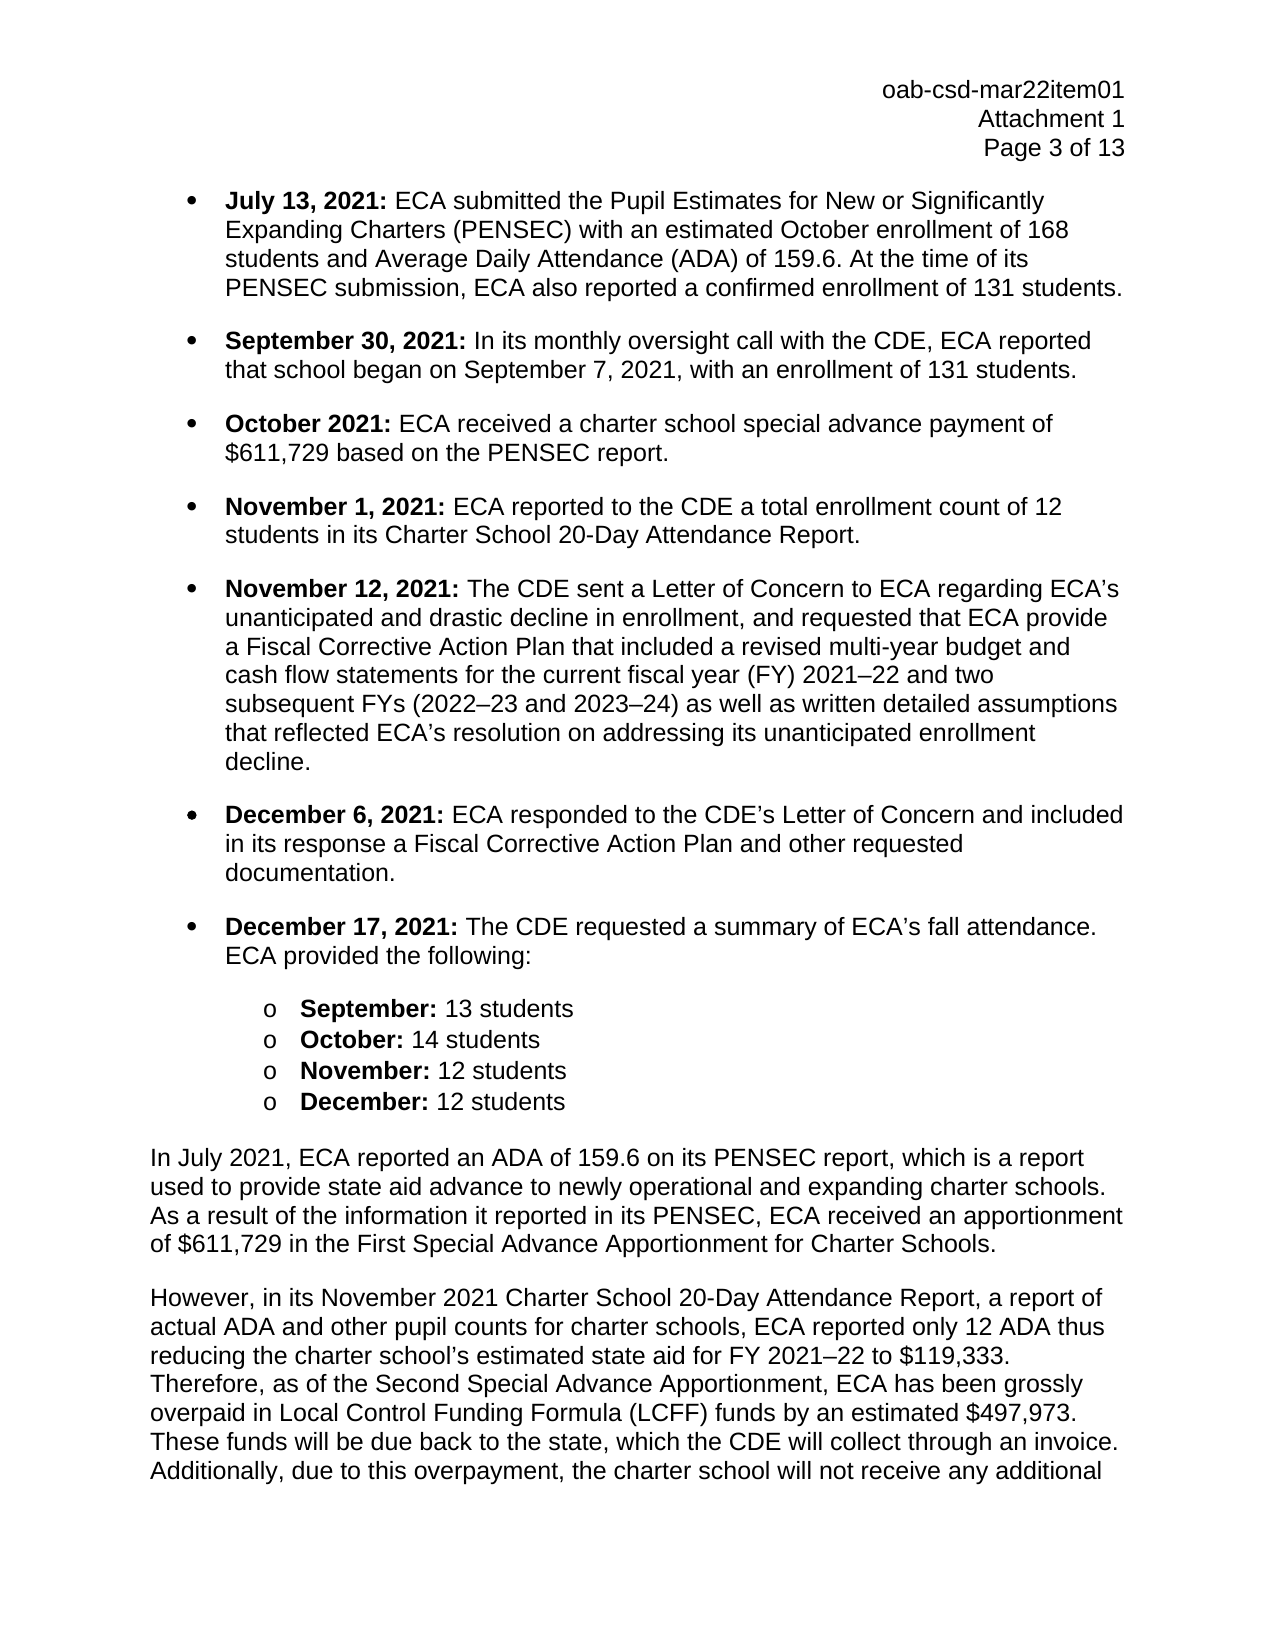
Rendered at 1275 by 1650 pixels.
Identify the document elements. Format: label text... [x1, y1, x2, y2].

list November: 12 students [262, 1056, 1125, 1087]
list November 1, 2021: ECA reported to the CDE a total enrollment count of 12 students in its Charter School 20-Day Attendance Report. [187, 492, 1125, 549]
list December: 12 students [262, 1087, 1125, 1118]
list November 12, 2021: The CDE sent a Letter of Concern to ECA regarding ECA’s unanticipated and drastic decline in enrollment, and requested that ECA provide a Fiscal Corrective Action Plan that included a revised multi-year budget and cash flow statements for the current fiscal year (FY) 2021–22 and two subsequent FYs (2022–23 and 2023–24) as well as written detailed assumptions that reflected ECA’s resolution on addressing its unanticipated enrollment decline. [187, 574, 1125, 776]
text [150, 1283, 1125, 1484]
list December 6, 2021: ECA responded to the CDE’s Letter of Concern and included in its response a Fiscal Corrective Action Plan and other requested documentation. [187, 801, 1125, 887]
list September 30, 2021: In its monthly oversight call with the CDE, ECA reported that school began on September 7, 2021, with an enrollment of 131 students. [187, 326, 1125, 384]
text In July 2021, ECA reported an ADA of 159.6 on its PENSEC report, which is a report used to provide state aid advance to newly operational and expanding charter schools. As a result of the information it reported in its PENSEC, ECA received an apportionment of $611,729 in the First Special Advance Apportionment for Charter Schools. [150, 1143, 1125, 1258]
list October 2021: ECA received a charter school special advance payment of $611,729 based on the PENSEC report. [187, 409, 1125, 467]
list December 17, 2021: The CDE requested a summary of ECA’s fall attendance. ECA provided the following: [187, 912, 1125, 969]
list September: 13 students [262, 994, 1125, 1025]
list October: 14 students [262, 1025, 1125, 1056]
list July 13, 2021: ECA submitted the Pupil Estimates for New or Significantly Expanding Charters (PENSEC) with an estimated October enrollment of 168 students and Average Daily Attendance (ADA) of 159.6. At the time of its PENSEC submission, ECA also reported a confirmed enrollment of 131 students. [187, 186, 1125, 301]
